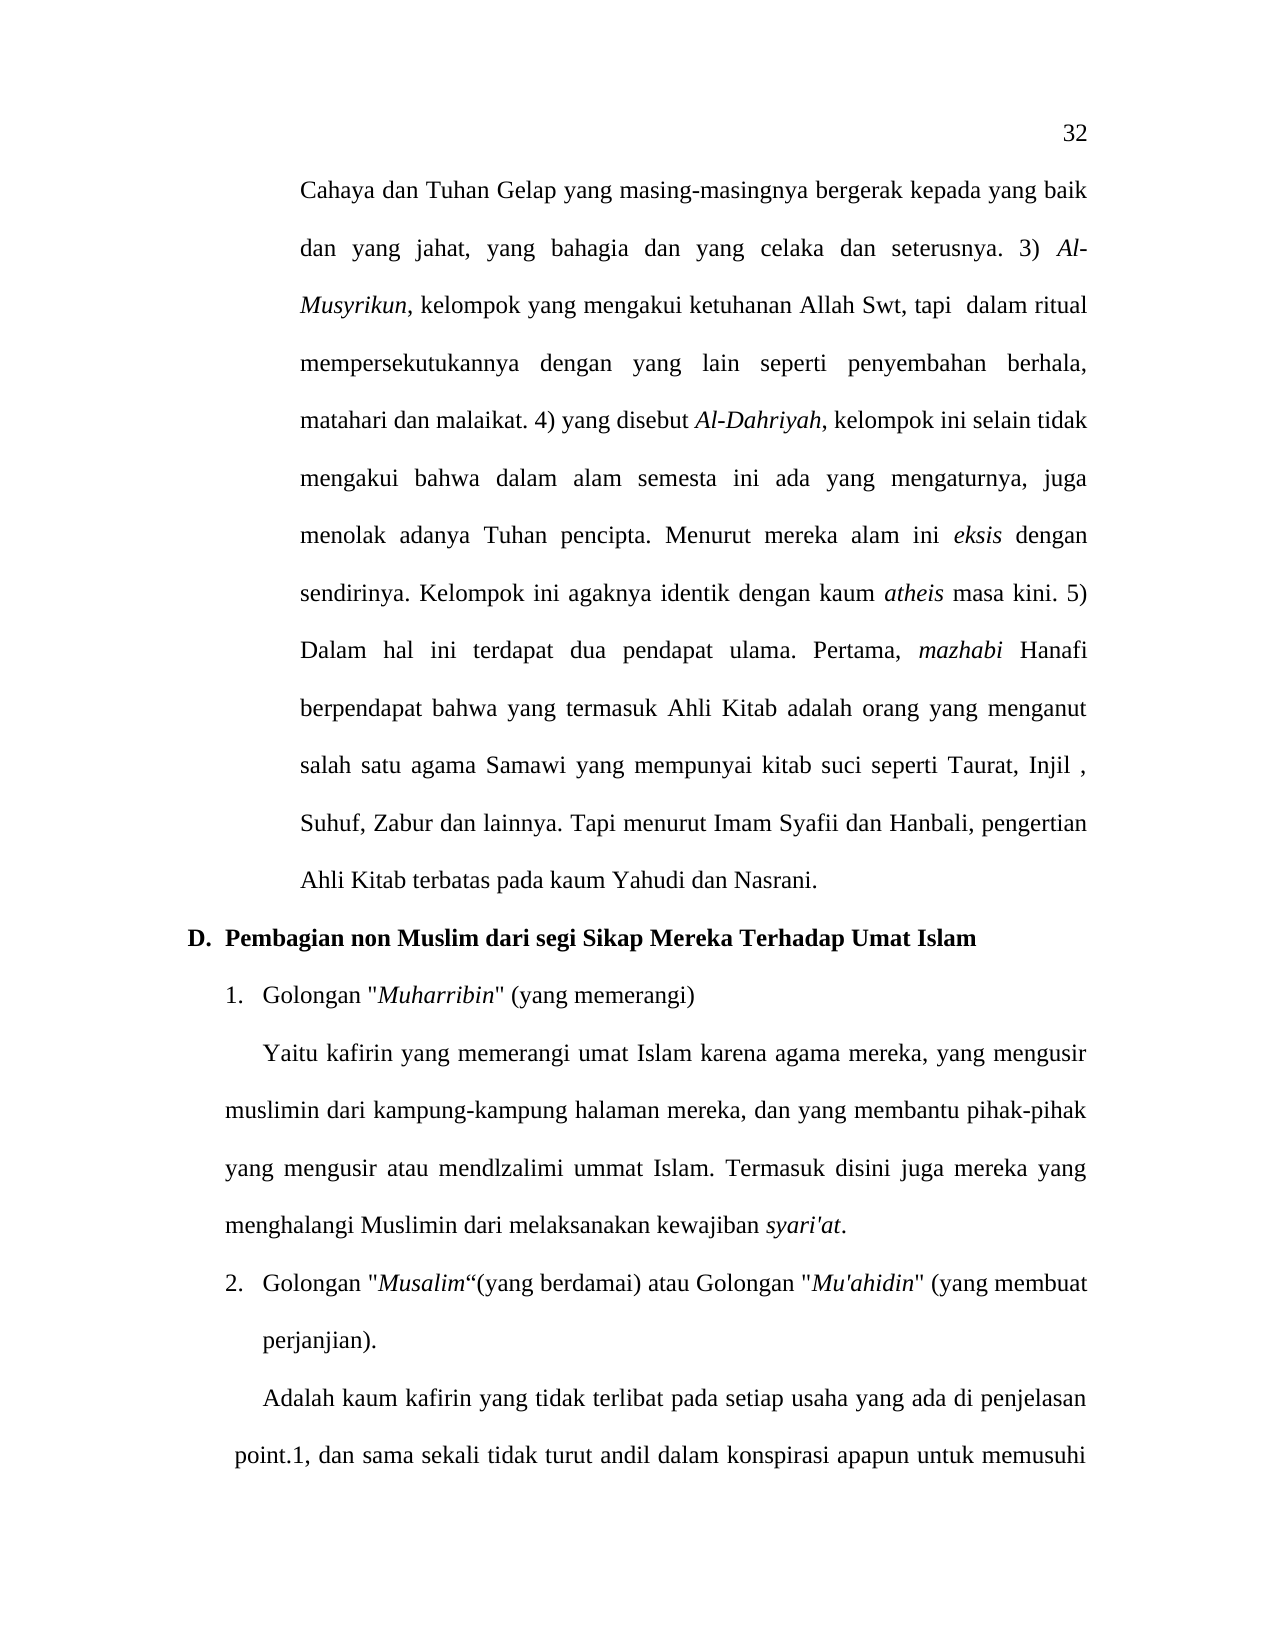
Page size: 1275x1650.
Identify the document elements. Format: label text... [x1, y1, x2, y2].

list Yaitu kafirin yang memerangi umat Islam karena agama mereka, yang mengusir muslimin dari kampung-kampung halaman mereka, dan yang membantu pihak-pihak yang mengusir atau mendlzalimi ummat Islam. Termasuk disini juga mereka yang menghalangi Muslimin dari melaksanakan kewajiban syari'at. [225, 1038, 1087, 1239]
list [300, 176, 1087, 894]
list Pembagian non Muslim dari segi Sikap Mereka Terhadap Umat Islam [187, 923, 1087, 952]
list Golongan "Muharribin" (yang memerangi) [225, 981, 1087, 1009]
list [234, 1383, 1087, 1469]
list Golongan "Musalim“(yang berdamai) atau Golongan "Mu'ahidin" (yang membuat perjanjian). [225, 1268, 1087, 1354]
